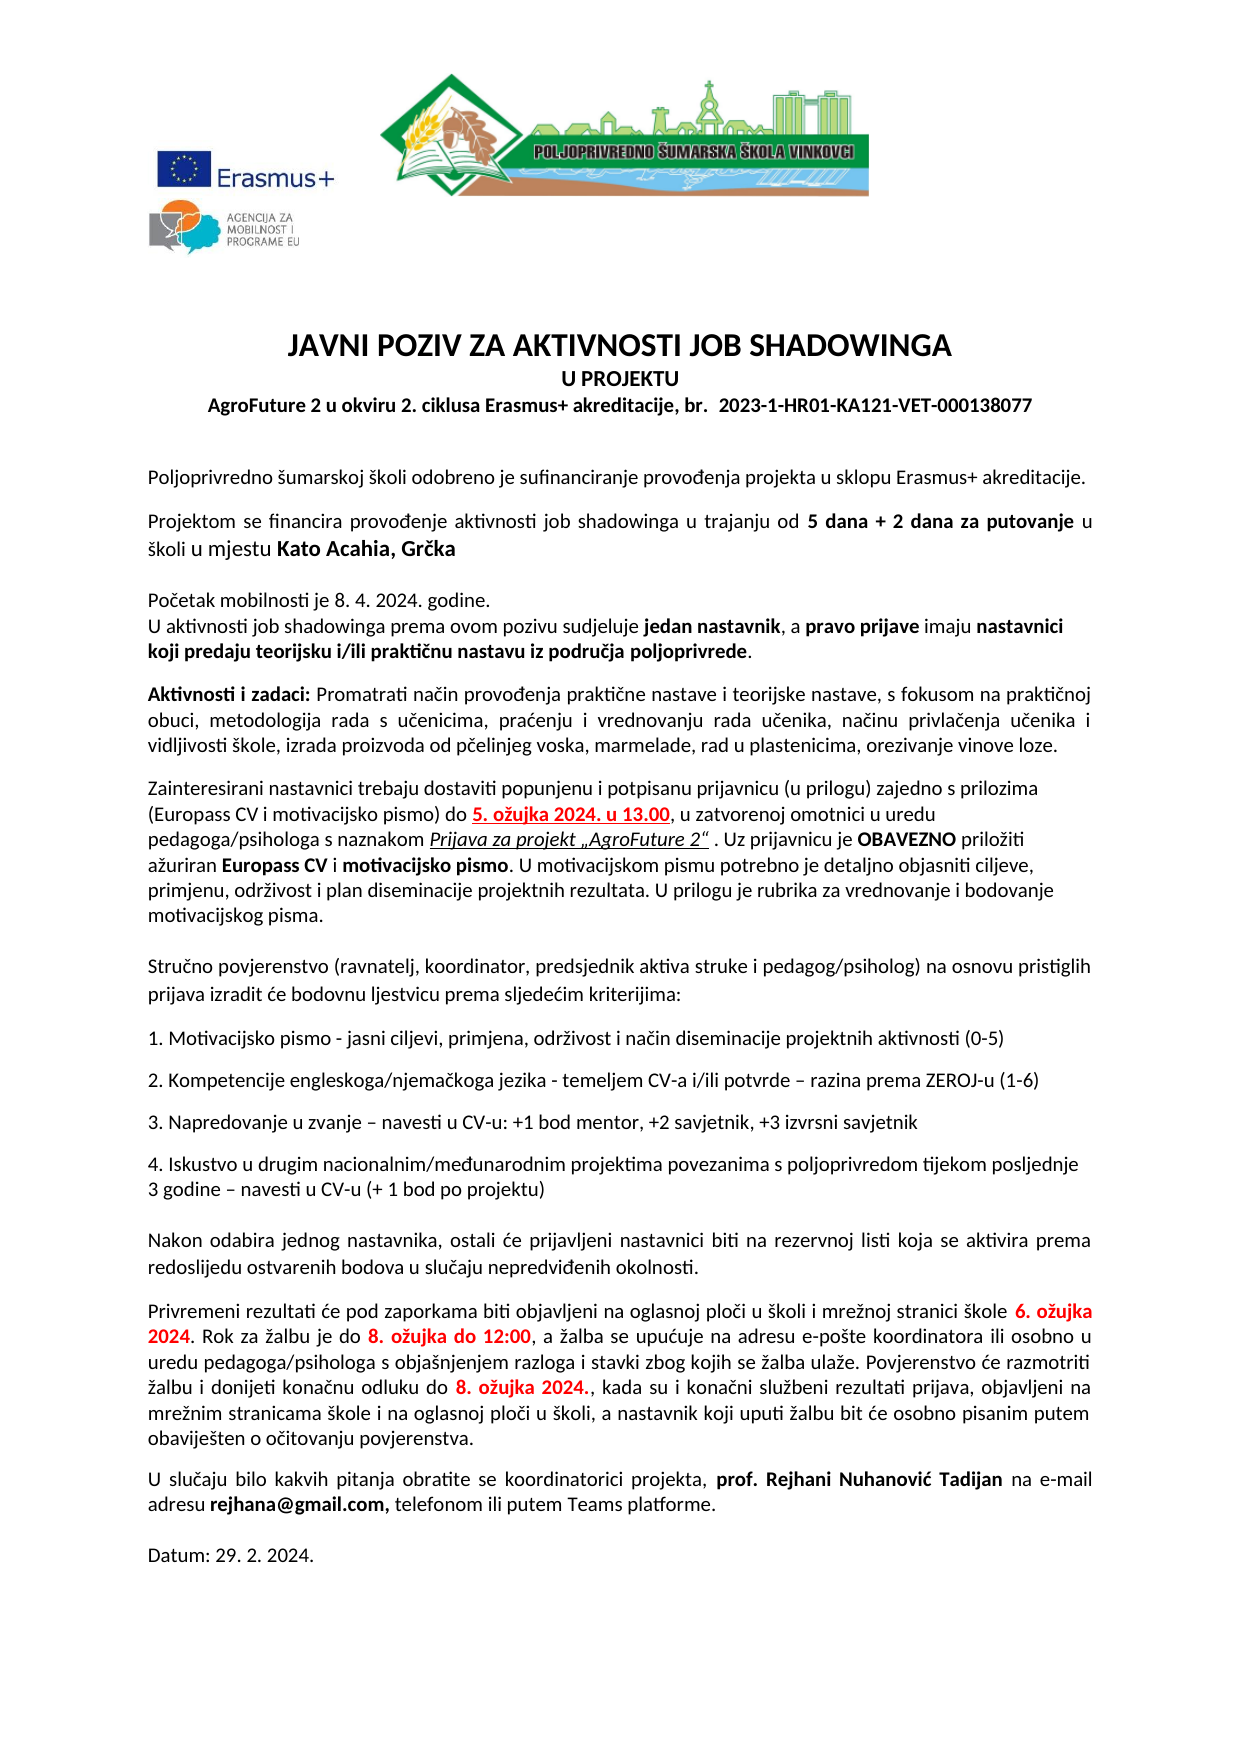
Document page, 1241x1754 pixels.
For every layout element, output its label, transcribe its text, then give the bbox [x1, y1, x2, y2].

text U PROJEKTU [148, 364, 1093, 392]
text Zainteresirani nastavnici trebaju dostaviti popunjenu i potpisanu prijavnicu (u prilogu) zajedno s prilozima (Europass CV i motivacijsko pismo) do 5. ožujka 2024. u 13.00, u zatvorenoj omotnici u uredu pedagoga/psihologa s naznakom Prijava za projekt „AgroFuture 2“ . Uz prijavnicu je OBAVEZNO priložiti ažuriran Europass CV i motivacijsko pismo. U motivacijskom pismu potrebno je detaljno objasniti ciljeve, primjenu, održivost i plan diseminacije projektnih rezultata. U prilogu je rubrika za vrednovanje i bodovanje motivacijskog pisma. [148, 776, 1093, 928]
text U slučaju bilo kakvih pitanja obratite se koordinatorici projekta, prof. Rejhani Nuhanović Tadijan na e-mail adresu rejhana@gmail.com, telefonom ili putem Teams platforme. [148, 1466, 1093, 1517]
text Aktivnosti i zadaci: Promatrati način provođenja praktične nastave i teorijske nastave, s fokusom na praktičnoj obuci, metodologija rada s učenicima, praćenju i vrednovanju rada učenika, načinu privlačenja učenika i vidljivosti škole, izrada proizvoda od pčelinjeg voska, marmelade, rad u plastenicima, orezivanje vinove loze. [148, 682, 1093, 758]
text Početak mobilnosti je 8. 4. 2024. godine. [148, 587, 1093, 613]
text Projektom se financira provođenje aktivnosti job shadowinga u trajanju od 5 dana + 2 dana za putovanje u školi u mjestu Kato Acahia, Grčka [148, 509, 1093, 562]
text Stručno povjerenstvo (ravnatelj, koordinator, predsjednik aktiva struke i pedagog/psiholog) na osnovu pristiglih prijava izradit će bodovnu ljestvicu prema sljedećim kriterijima: [148, 953, 1093, 1006]
text Nakon odabira jednog nastavnika, ostali će prijavljeni nastavnici biti na rezervnoj listi koja se aktivira prema redoslijedu ostvarenih bodova u slučaju nepredviđenih okolnosti. [148, 1227, 1093, 1280]
text Poljoprivredno šumarskoj školi odobreno je sufinanciranje provođenja projekta u sklopu Erasmus+ akreditacije. [148, 464, 1093, 490]
text 1. Motivacijsko pismo - jasni ciljevi, primjena, održivost i način diseminacije projektnih aktivnosti (0-5) [148, 1025, 1093, 1050]
text AgroFuture 2 u okviru 2. ciklusa Erasmus+ akreditacije, br. 2023-1-HR01-KA121-VET-000138077 [148, 392, 1093, 418]
text Datum: 29. 2. 2024. [148, 1542, 1093, 1568]
text 2. Kompetencije engleskoga/njemačkoga jezika - temeljem CV-a i/ili potvrde – razina prema ZEROJ-u (1-6) [148, 1067, 1093, 1092]
text U aktivnosti job shadowinga prema ovom pozivu sudjeluje jedan nastavnik, a pravo prijave imaju nastavnici koji predaju teorijsku i/ili praktičnu nastavu iz područja poljoprivrede. [148, 613, 1093, 664]
text Privremeni rezultati će pod zaporkama biti objavljeni na oglasnoj ploči u školi i mrežnoj stranici škole 6. ožujka 2024. Rok za žalbu je do 8. ožujka do 12:00, a žalba se upućuje na adresu e-pošte koordinatora ili osobno u uredu pedagoga/psihologa s objašnjenjem razloga i stavki zbog kojih se žalba ulaže. Povjerenstvo će razmotriti žalbu i donijeti konačnu odluku do 8. ožujka 2024., kada su i konačni službeni rezultati prijava, objavljeni na mrežnim stranicama škole i na oglasnoj ploči u školi, a nastavnik koji uputi žalbu bit će osobno pisanim putem obaviješten o očitovanju povjerenstva. [148, 1298, 1093, 1451]
picture [379, 73, 870, 197]
picture [147, 140, 344, 197]
text JAVNI POZIV ZA AKTIVNOSTI JOB SHADOWINGA [148, 323, 1093, 364]
text 3. Napredovanje u zvanje – navesti u CV-u: +1 bod mentor, +2 savjetnik, +3 izvrsni savjetnik [148, 1109, 1093, 1134]
picture [147, 198, 299, 258]
text 4. Iskustvo u drugim nacionalnim/međunarodnim projektima povezanima s poljoprivredom tijekom posljednje 3 godine – navesti u CV-u (+ 1 bod po projektu) [148, 1151, 1093, 1202]
